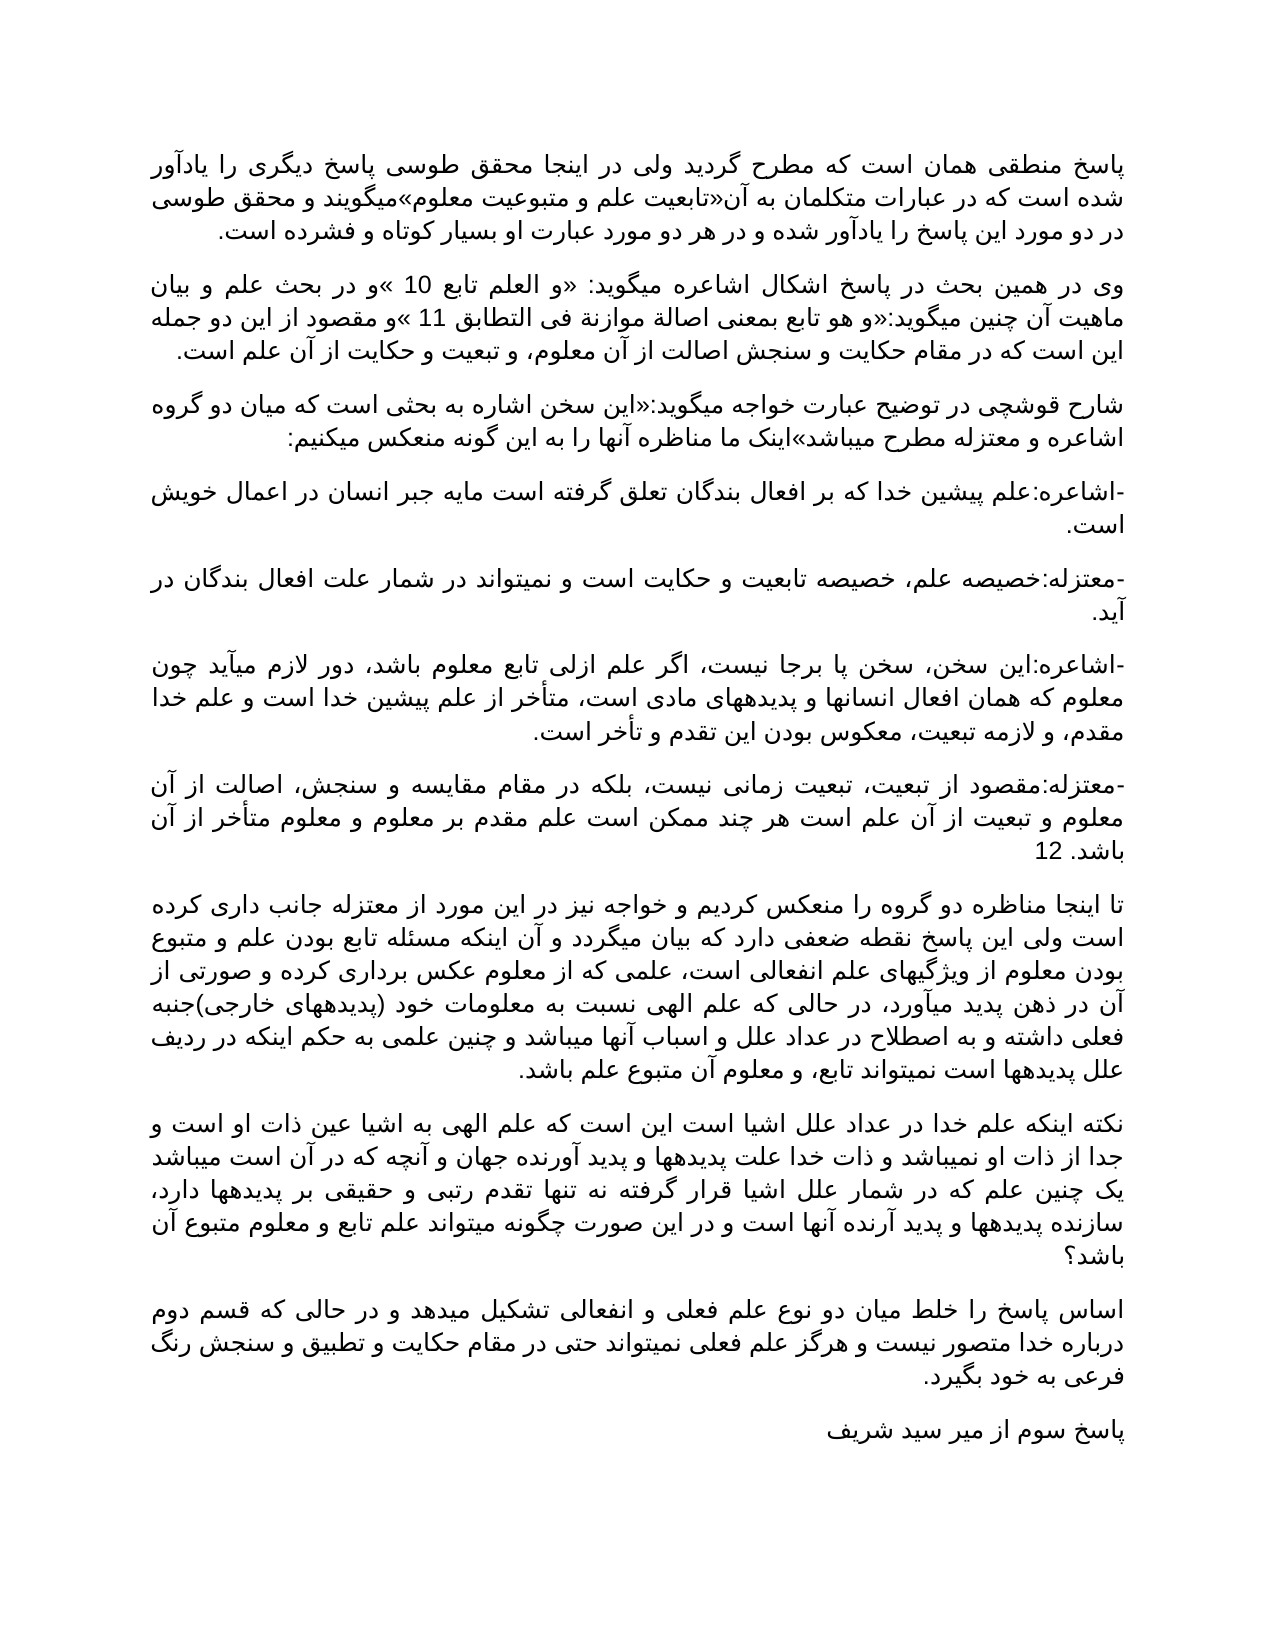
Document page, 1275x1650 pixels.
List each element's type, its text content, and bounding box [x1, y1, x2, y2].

text -اشاعره:علم پیشین خدا که بر افعال بندگان تعلق گرفته است مایه جبر انسان در اعمال خویش است. [150, 477, 1125, 538]
text پاسخ منطقی همان است که مطرح گردید ولی در اینجا محقق طوسی پاسخ دیگری را یادآور شده است که در عبارات متکلمان به آن«تابعیت علم و متبوعیت معلوم»می‏گویند و محقق طوسی در دو مورد این پاسخ را یادآور شده و در هر دو مورد عبارت او بسیار کوتاه و فشرده است. [150, 150, 1125, 245]
text شارح قوشچی در توضیح عبارت خواجه می‏گوید:«این سخن اشاره به بحثی است که میان دو گروه اشاعره و معتزله مطرح می‏باشد»اینک ما مناظره آنها را به این گونه منعکس می‏کنیم: [150, 390, 1125, 452]
text اساس پاسخ را خلط میان دو نوع علم فعلی و انفعالی تشکیل می‏دهد و در حالی که قسم دوم درباره خدا متصور نیست و هرگز علم فعلی نمی‏تواند حتی در مقام حکایت و تطبیق و سنجش رنگ فرعی به خود بگیرد. [150, 1295, 1125, 1390]
text نکته اینکه علم خدا در عداد علل اشیا است این است که علم الهی به اشیا عین ذات او است و جدا از ذات او نمی‏باشد و ذات خدا علت پدیده‏ها و پدید آورنده جهان و آنچه که در آن است می‏باشد یک چنین علم که در شمار علل اشیا قرار گرفته نه تنها تقدم رتبی و حقیقی بر پدیده‏ها دارد، سازنده پدیده‏ها و پدید آرنده آنها است و در این صورت چگونه می‏تواند علم تابع و معلوم متبوع آن باشد؟ [150, 1109, 1125, 1270]
text -معتزله:مقصود از تبعیت، تبعیت زمانی نیست، بلکه در مقام مقایسه و سنجش، اصالت از آن معلوم و تبعیت از آن علم است هر چند ممکن است علم مقدم بر معلوم و معلوم متأخر از آن باشد. 12 [150, 770, 1125, 865]
text پاسخ سوم از میر سید شریف [150, 1415, 1125, 1444]
text -اشاعره:این سخن، سخن پا برجا نیست، اگر علم ازلی تابع معلوم باشد، دور لازم می‏آید چون معلوم که همان افعال انسانها و پدیده‏های مادی است، متأخر از علم پیشین خدا است و علم خدا مقدم، و لازمه تبعیت، معکوس بودن این تقدم و تأخر است. [150, 650, 1125, 745]
text تا اینجا مناظره دو گروه را منعکس کردیم و خواجه نیز در این مورد از معتزله جانب داری کرده است ولی این پاسخ نقطه ضعفی دارد که بیان می‏گردد و آن اینکه مسئله تابع بودن علم و متبوع بودن معلوم از ویژگی‏های علم انفعالی است، علمی که از معلوم عکس برداری کرده و صورتی از آن در ذهن پدید می‏آورد، در حالی که علم الهی نسبت به معلومات خود (پدیده‏های خارجی)جنبه فعلی داشته و به اصطلاح در عداد علل و اسباب آنها می‏باشد و چنین علمی به حکم اینکه در ردیف علل پدیده‏ها است نمی‏تواند تابع، و معلوم آن متبوع علم باشد. [150, 890, 1125, 1084]
text -معتزله:خصیصه علم، خصیصه تابعیت و حکایت است و نمی‏تواند در شمار علت افعال بندگان در آید. [150, 563, 1125, 625]
text وی در همین بحث در پاسخ اشکال اشاعره می‏گوید: «و العلم تابع 10 »و در بحث علم و بیان ماهیت آن چنین می‏گوید:«و هو تابع بمعنی اصالة موازنة فی التطابق 11 »و مقصود از این دو جمله این است که در مقام حکایت و سنجش اصالت از آن معلوم، و تبعیت و حکایت از آن علم است. [150, 270, 1125, 365]
